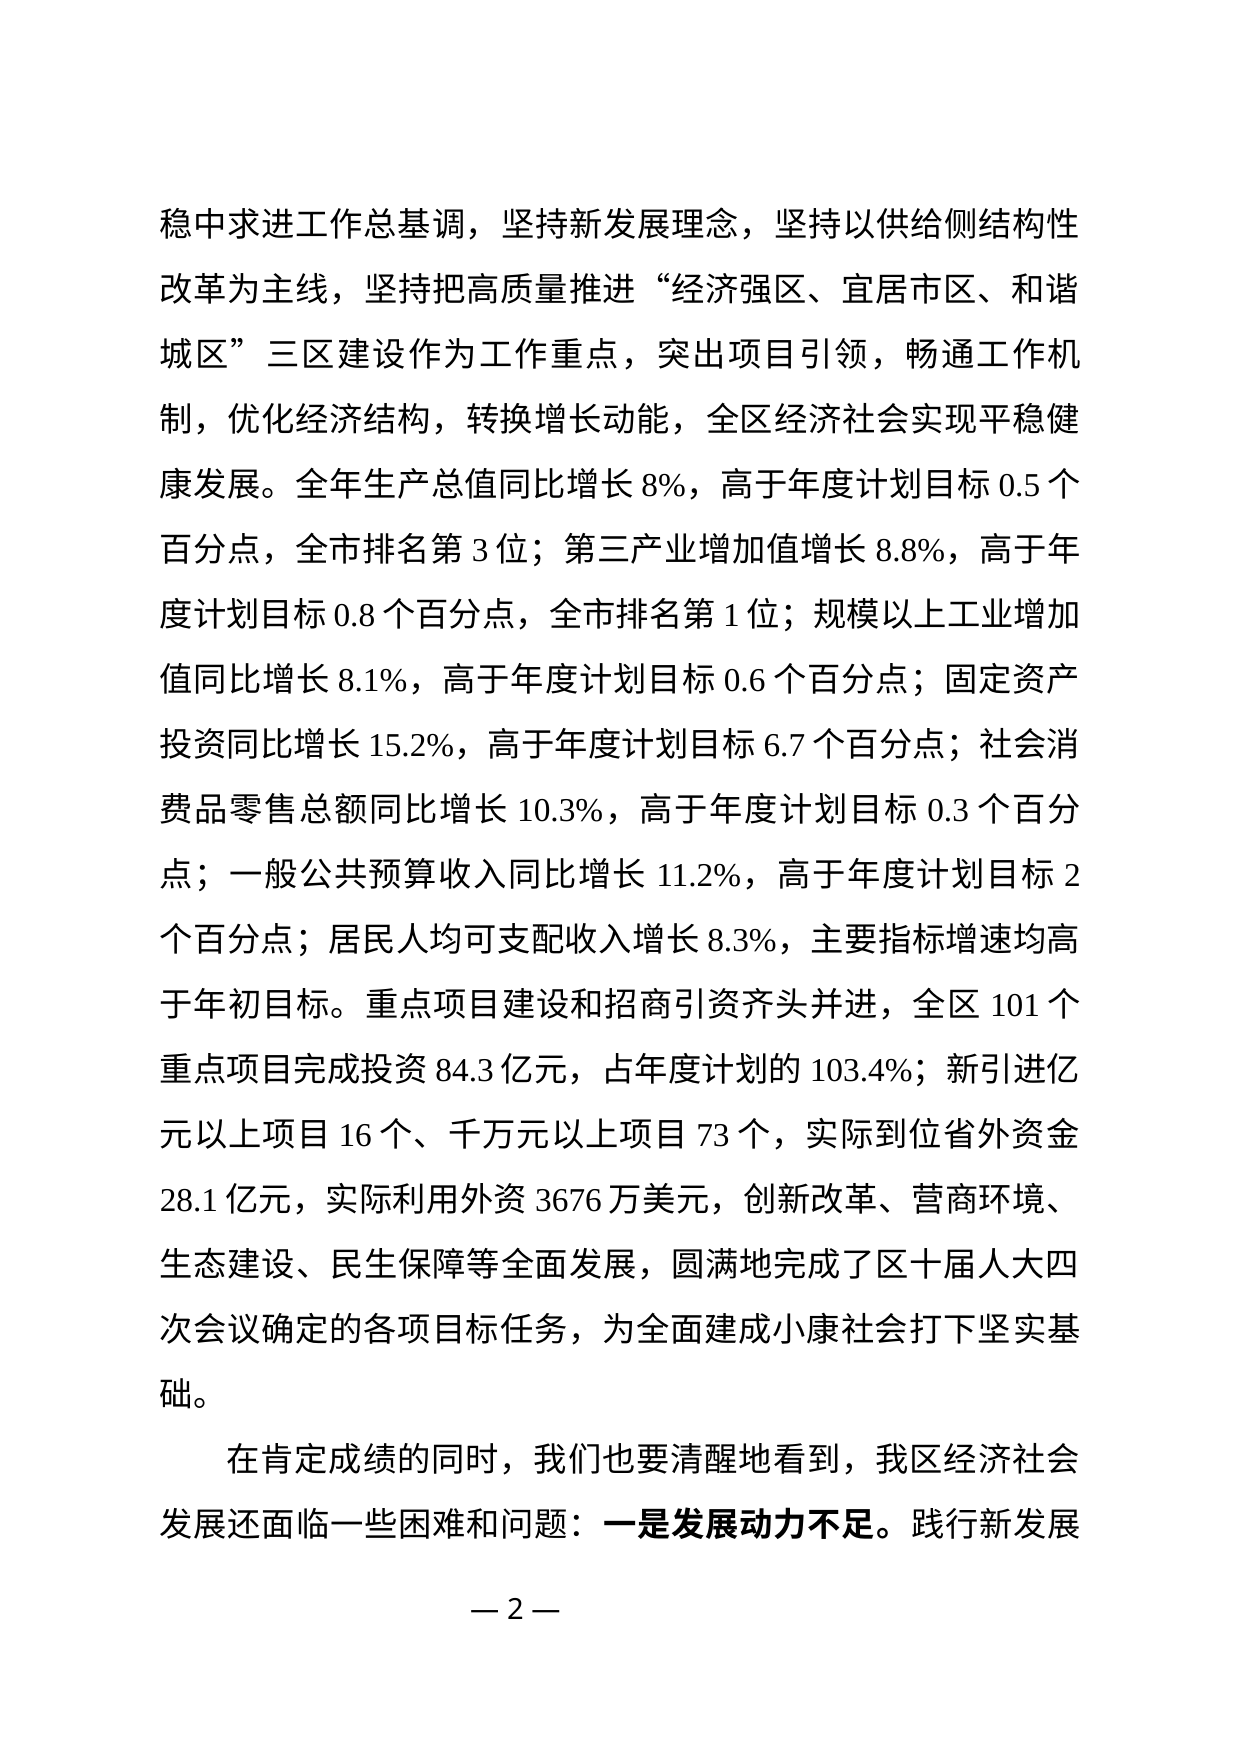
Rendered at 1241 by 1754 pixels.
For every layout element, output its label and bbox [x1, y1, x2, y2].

text [159, 1425, 1081, 1555]
text [159, 190, 1081, 1425]
